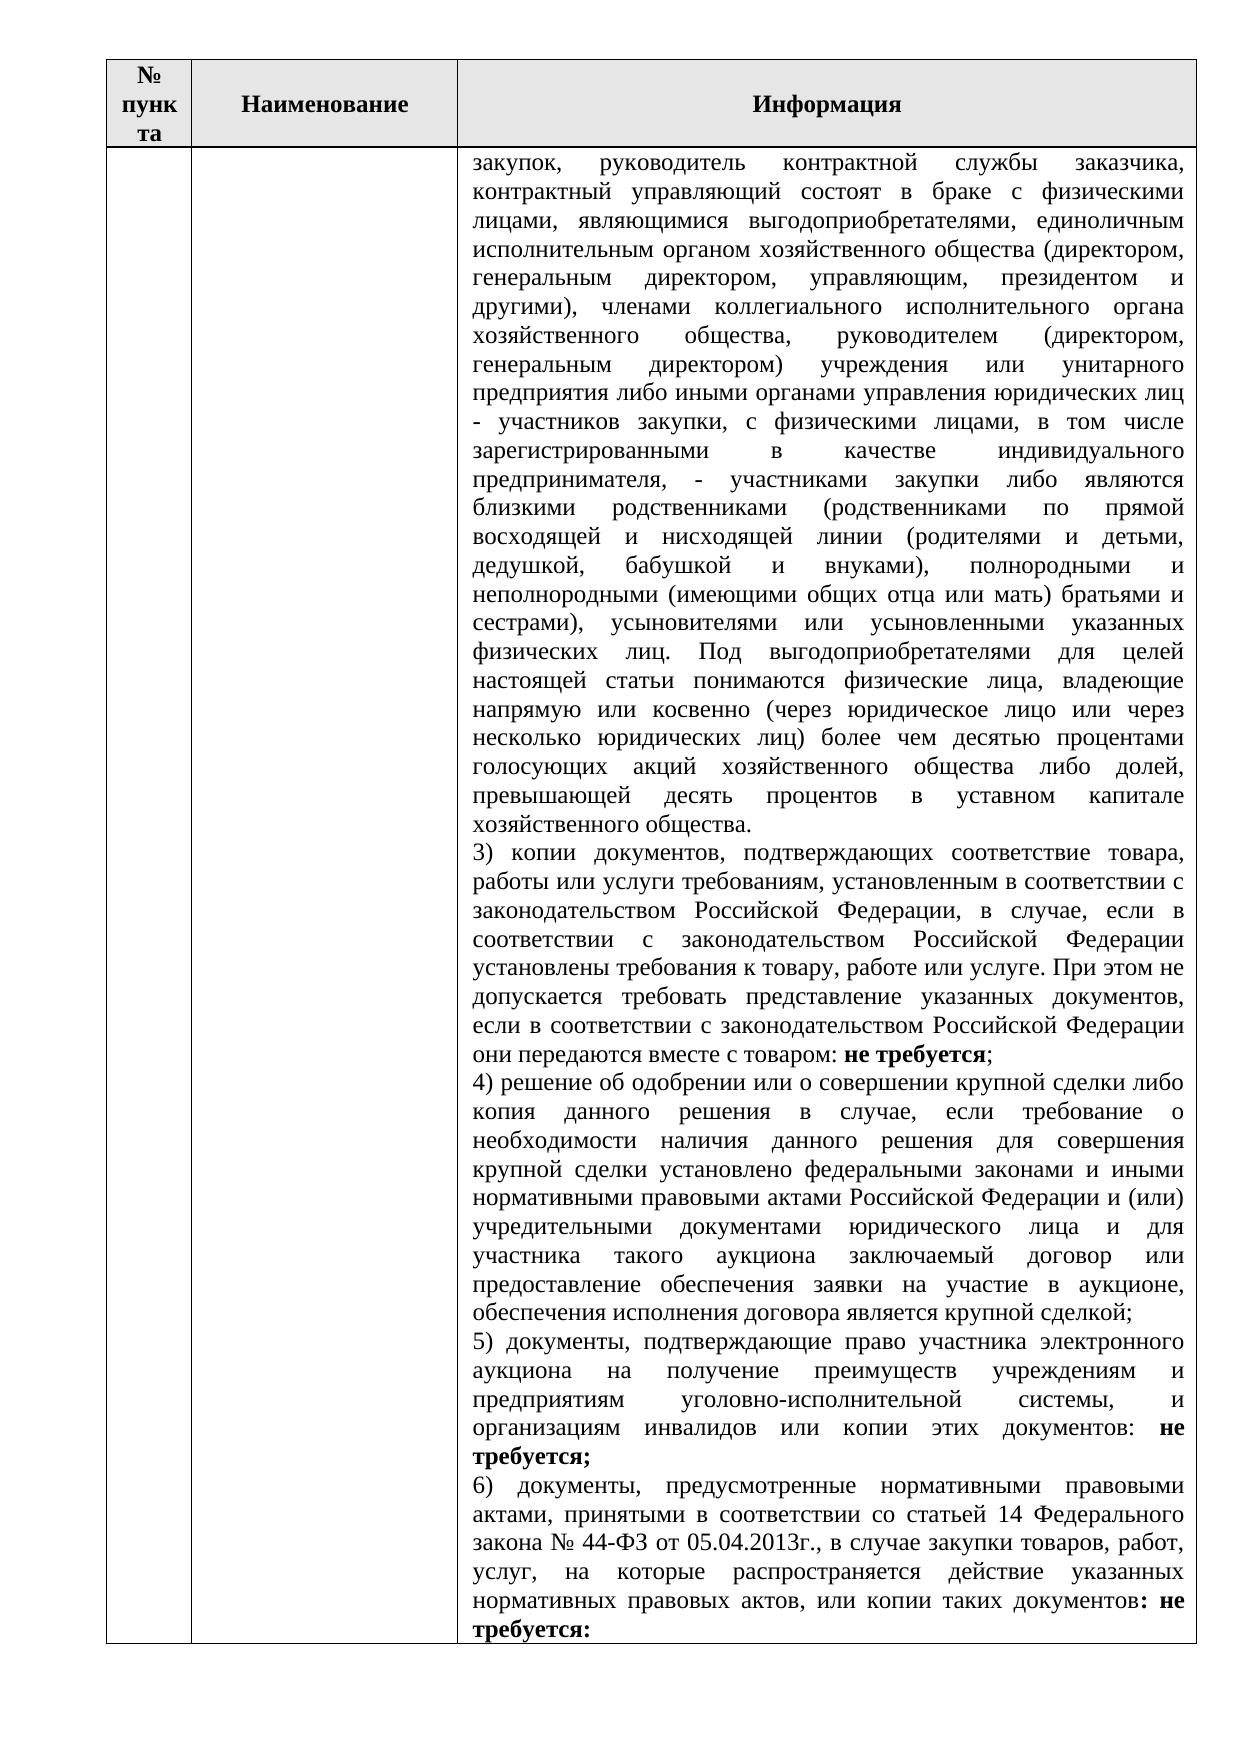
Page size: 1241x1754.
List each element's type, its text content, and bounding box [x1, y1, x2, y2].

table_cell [192, 148, 457, 1642]
table_header Информация [458, 60, 1196, 146]
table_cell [458, 148, 1196, 1642]
table_header № пункта [107, 60, 191, 146]
table_cell [107, 148, 191, 1642]
table_header Наименование [192, 60, 457, 146]
